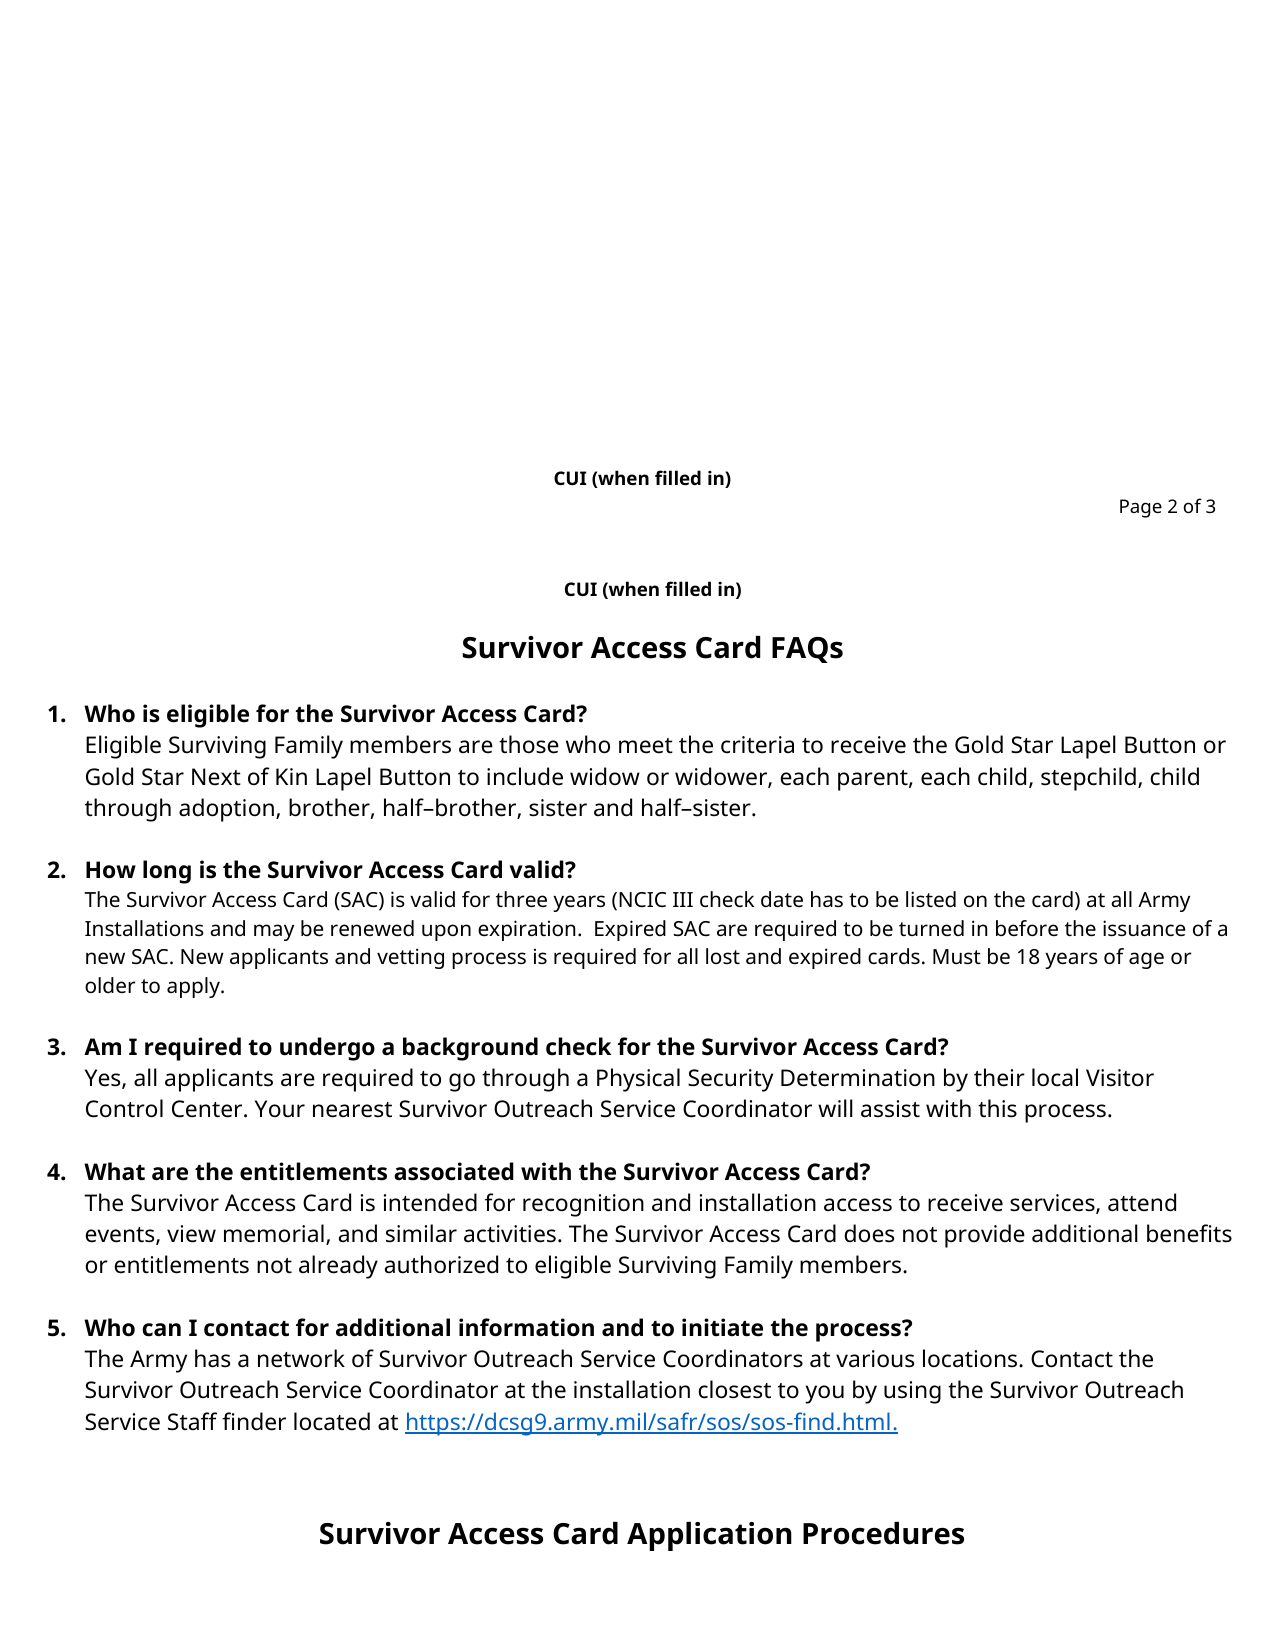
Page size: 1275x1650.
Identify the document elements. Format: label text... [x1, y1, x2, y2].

text Survivor Access Card Application Procedures [47, 1513, 1237, 1553]
list Am I required to undergo a background check for the Survivor Access Card? [47, 1031, 1237, 1062]
text Yes, all applicants are required to go through a Physical Security Determination by their local Visitor Control Center. Your nearest Survivor Outreach Service Coordinator will assist with this process. [84, 1062, 1237, 1124]
text The Army has a network of Survivor Outreach Service Coordinators at various locations. Contact the Survivor Outreach Service Coordinator at the installation closest to you by using the Survivor Outreach Service Staff finder located at https://dcsg9.army.mil/safr/sos/sos-find.html. [84, 1343, 1237, 1437]
text Survivor Access Card FAQs [68, 627, 1237, 667]
text The Survivor Access Card (SAC) is valid for three years (NCIC III check date has to be listed on the card) at all Army Installations and may be renewed upon expiration. Expired SAC are required to be turned in before the issuance of a new SAC. New applicants and vetting process is required for all lost and expired cards. Must be 18 years of age or older to apply. [84, 886, 1237, 999]
list How long is the Survivor Access Card valid? [47, 854, 1237, 886]
text Page 2 of 3 [1022, 494, 1237, 519]
text CUI (when filled in) [47, 465, 1237, 491]
text Eligible Surviving Family members are those who meet the criteria to receive the Gold Star Lapel Button or Gold Star Next of Kin Lapel Button to include widow or widower, each parent, each child, stepchild, child through adoption, brother, half–brother, sister and half–sister. [84, 729, 1237, 823]
list Who can I contact for additional information and to initiate the process? [47, 1312, 1237, 1343]
list What are the entitlements associated with the Survivor Access Card? [47, 1156, 1237, 1187]
text CUI (when filled in) [68, 576, 1237, 601]
list Who is eligible for the Survivor Access Card? [47, 698, 1237, 729]
text The Survivor Access Card is intended for recognition and installation access to receive services, attend events, view memorial, and similar activities. The Survivor Access Card does not provide additional benefits or entitlements not already authorized to eligible Surviving Family members. [84, 1187, 1237, 1281]
